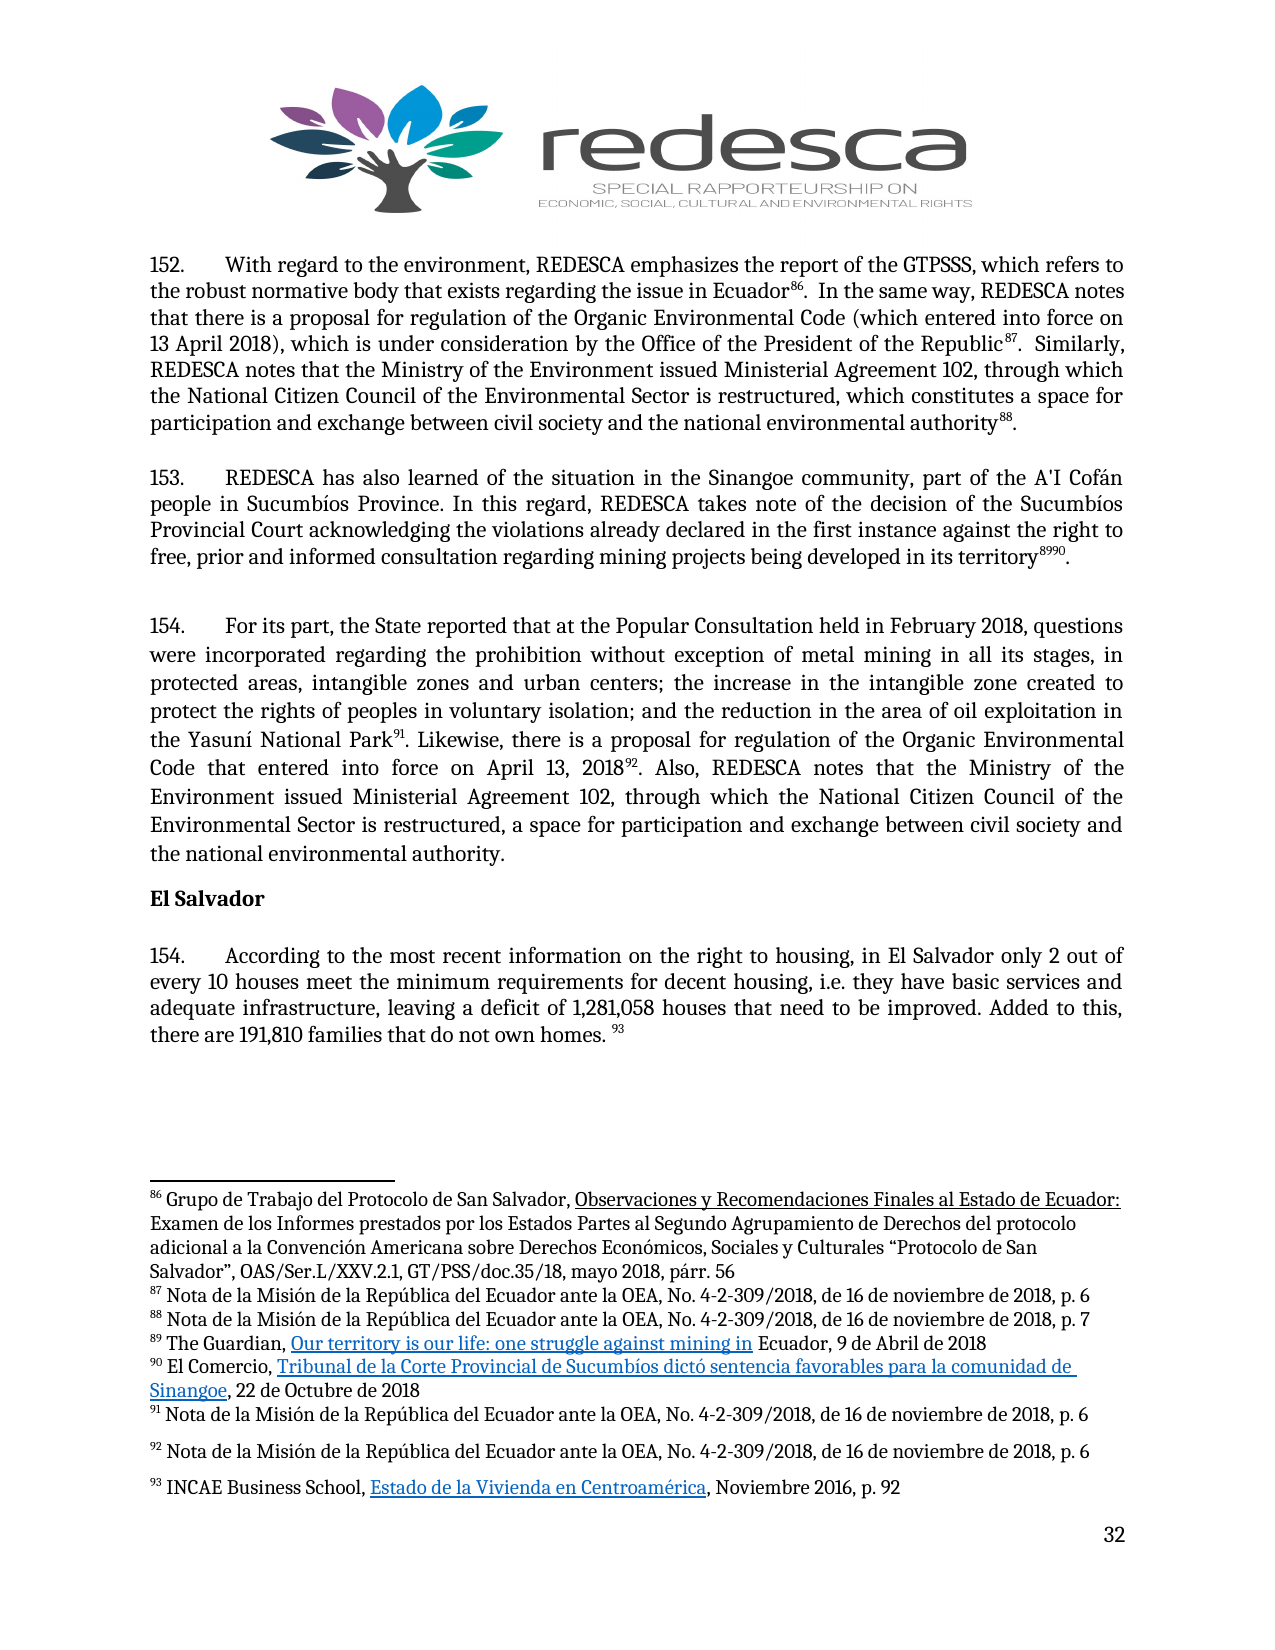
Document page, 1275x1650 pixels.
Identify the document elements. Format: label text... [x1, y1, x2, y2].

list With regard to the environment, REDESCA emphasizes the report of the GTPSSS, which refers to the robust normative body that exists regarding the issue in Ecuador. In the same way, REDESCA notes that there is a proposal for regulation of the Organic Environmental Code (which entered into force on 13 April 2018), which is under consideration by the Office of the President of the Republic. Similarly, REDESCA notes that the Ministry of the Environment issued Ministerial Agreement 102, through which the National Citizen Council of the Environmental Sector is restructured, which constitutes a space for participation and exchange between civil society and the national environmental authority. [150, 252, 1125, 436]
text 154. For its part, the State reported that at the Popular Consultation held in February 2018, questions were incorporated regarding the prohibition without exception of metal mining in all its stages, in protected areas, intangible zones and urban centers; the increase in the intangible zone created to protect the rights of peoples in voluntary isolation; and the reduction in the area of oil exploitation in the Yasuní National Park. Likewise, there is a proposal for regulation of the Organic Environmental Code that entered into force on April 13, 2018. Also, REDESCA notes that the Ministry of the Environment issued Ministerial Agreement 102, through which the National Citizen Council of the Environmental Sector is restructured, a space for participation and exchange between civil society and the national environmental authority. [150, 613, 1125, 867]
picture [187, 46, 1048, 252]
subtitle El Salvador [150, 886, 1125, 912]
list REDESCA has also learned of the situation in the Sinangoe community, part of the A'I Cofán people in Sucumbíos Province. In this regard, REDESCA takes note of the decision of the Sucumbíos Provincial Court acknowledging the violations already declared in the first instance against the right to free, prior and informed consultation regarding mining projects being developed in its territory. [150, 464, 1125, 570]
list According to the most recent information on the right to housing, in El Salvador only 2 out of every 10 houses meet the minimum requirements for decent housing, i.e. they have basic services and adequate infrastructure, leaving a deficit of 1,281,058 houses that need to be improved. Added to this, there are 191,810 families that do not own homes. [150, 942, 1125, 1048]
